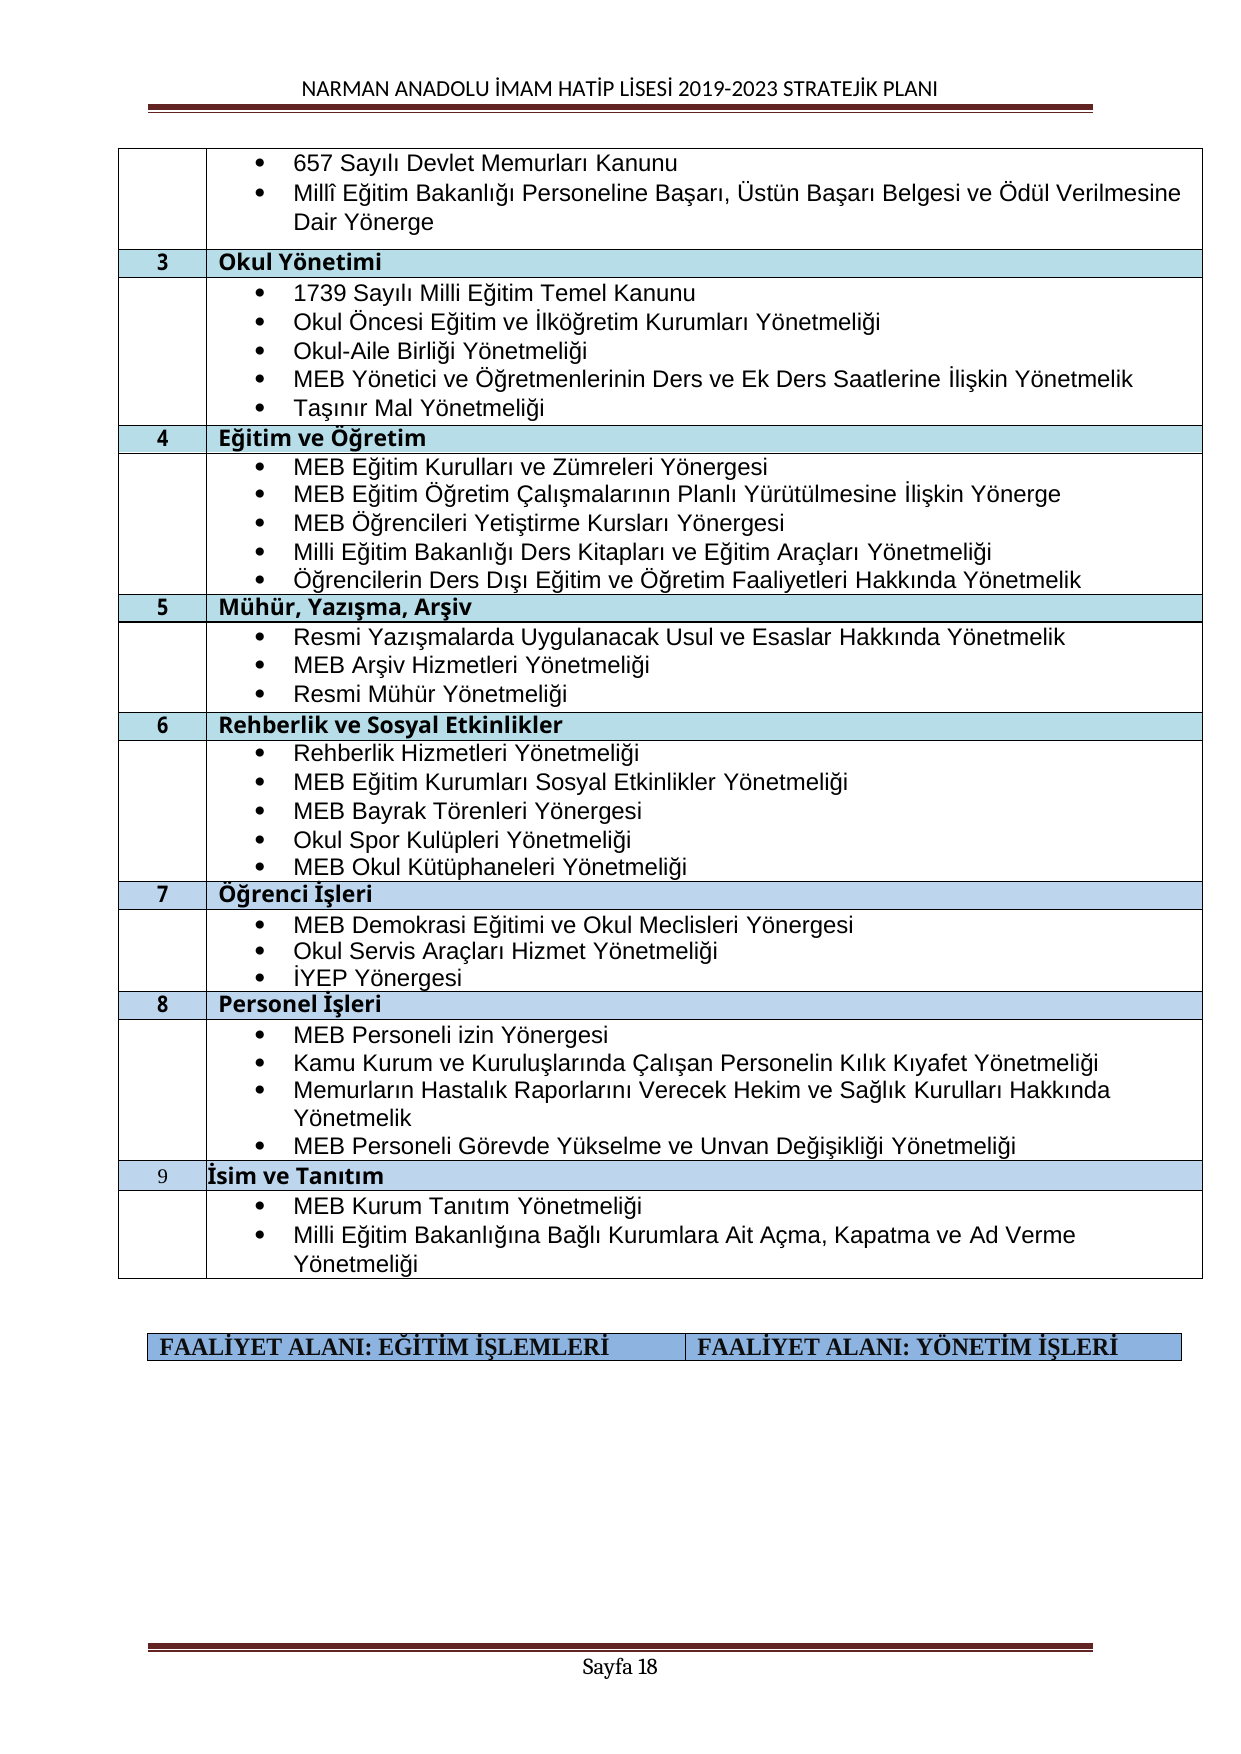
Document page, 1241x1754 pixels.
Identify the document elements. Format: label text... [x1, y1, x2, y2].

table_cell [119, 910, 206, 991]
table_cell [119, 454, 206, 593]
table_cell 657 Sayılı Devlet Memurları Kanunu Millî Eğitim Bakanlığı Personeline Başarı, Üstün Başarı Belgesi ve Ödül Verilmesine Dair Yönerge [207, 149, 1202, 249]
table_header FAALİYET ALANI: EĞİTİM İŞLEMLERİ [148, 1334, 685, 1360]
table_cell [119, 623, 206, 712]
table_cell Mühür, Yazışma, Arşiv [207, 595, 1202, 621]
table_cell Rehberlik ve Sosyal Etkinlikler [207, 713, 1202, 740]
table_cell MEB Eğitim Kurulları ve Zümreleri Yönergesi MEB Eğitim Öğretim Çalışmalarının Planlı Yürütülmesine İlişkin Yönerge MEB Öğrencileri Yetiştirme Kursları Yönergesi Milli Eğitim Bakanlığı Ders Kitapları ve Eğitim Araçları Yönetmeliği Öğrencilerin Ders Dışı Eğitim ve Öğretim Faaliyetleri Hakkında Yönetmelik [207, 454, 1202, 593]
table_cell Rehberlik Hizmetleri Yönetmeliği MEB Eğitim Kurumları Sosyal Etkinlikler Yönetmeliği MEB Bayrak Törenleri Yönergesi Okul Spor Kulüpleri Yönetmeliği MEB Okul Kütüphaneleri Yönetmeliği [207, 741, 1202, 881]
table_cell [119, 278, 206, 424]
table_cell Personel İşleri [207, 992, 1202, 1019]
table_cell MEB Kurum Tanıtım Yönetmeliği Milli Eğitim Bakanlığına Bağlı Kurumlara Ait Açma, Kapatma ve Ad Verme Yönetmeliği [207, 1191, 1202, 1278]
table_cell [119, 1191, 206, 1278]
table_cell [119, 741, 206, 881]
table_cell [119, 1020, 206, 1160]
table_cell 1739 Sayılı Milli Eğitim Temel Kanunu Okul Öncesi Eğitim ve İlköğretim Kurumları Yönetmeliği Okul-Aile Birliği Yönetmeliği MEB Yönetici ve Öğretmenlerinin Ders ve Ek Ders Saatlerine İlişkin Yönetmelik Taşınır Mal Yönetmeliği [207, 278, 1202, 424]
table_cell Eğitim ve Öğretim [207, 426, 1202, 452]
table_cell 4 [119, 426, 206, 452]
table_cell Okul Yönetimi [207, 250, 1202, 277]
table_cell [119, 149, 206, 249]
table_cell 3 [119, 250, 206, 277]
table_cell 9 [119, 1161, 206, 1190]
table_cell MEB Demokrasi Eğitimi ve Okul Meclisleri Yönergesi Okul Servis Araçları Hizmet Yönetmeliği İYEP Yönergesi [207, 910, 1202, 991]
table_header FAALİYET ALANI: YÖNETİM İŞLERİ [686, 1334, 1181, 1360]
table_cell Öğrenci İşleri [207, 882, 1202, 909]
table_cell 7 [119, 882, 206, 909]
table_cell Resmi Yazışmalarda Uygulanacak Usul ve Esaslar Hakkında Yönetmelik MEB Arşiv Hizmetleri Yönetmeliği Resmi Mühür Yönetmeliği [207, 623, 1202, 712]
table_cell 8 [119, 992, 206, 1019]
table_cell İsim ve Tanıtım [207, 1161, 1202, 1190]
table_cell MEB Personeli izin Yönergesi Kamu Kurum ve Kuruluşlarında Çalışan Personelin Kılık Kıyafet Yönetmeliği Memurların Hastalık Raporlarını Verecek Hekim ve Sağlık Kurulları Hakkında Yönetmelik MEB Personeli Görevde Yükselme ve Unvan Değişikliği Yönetmeliği [207, 1020, 1202, 1160]
table_cell 5 [119, 595, 206, 621]
table_cell 6 [119, 713, 206, 740]
